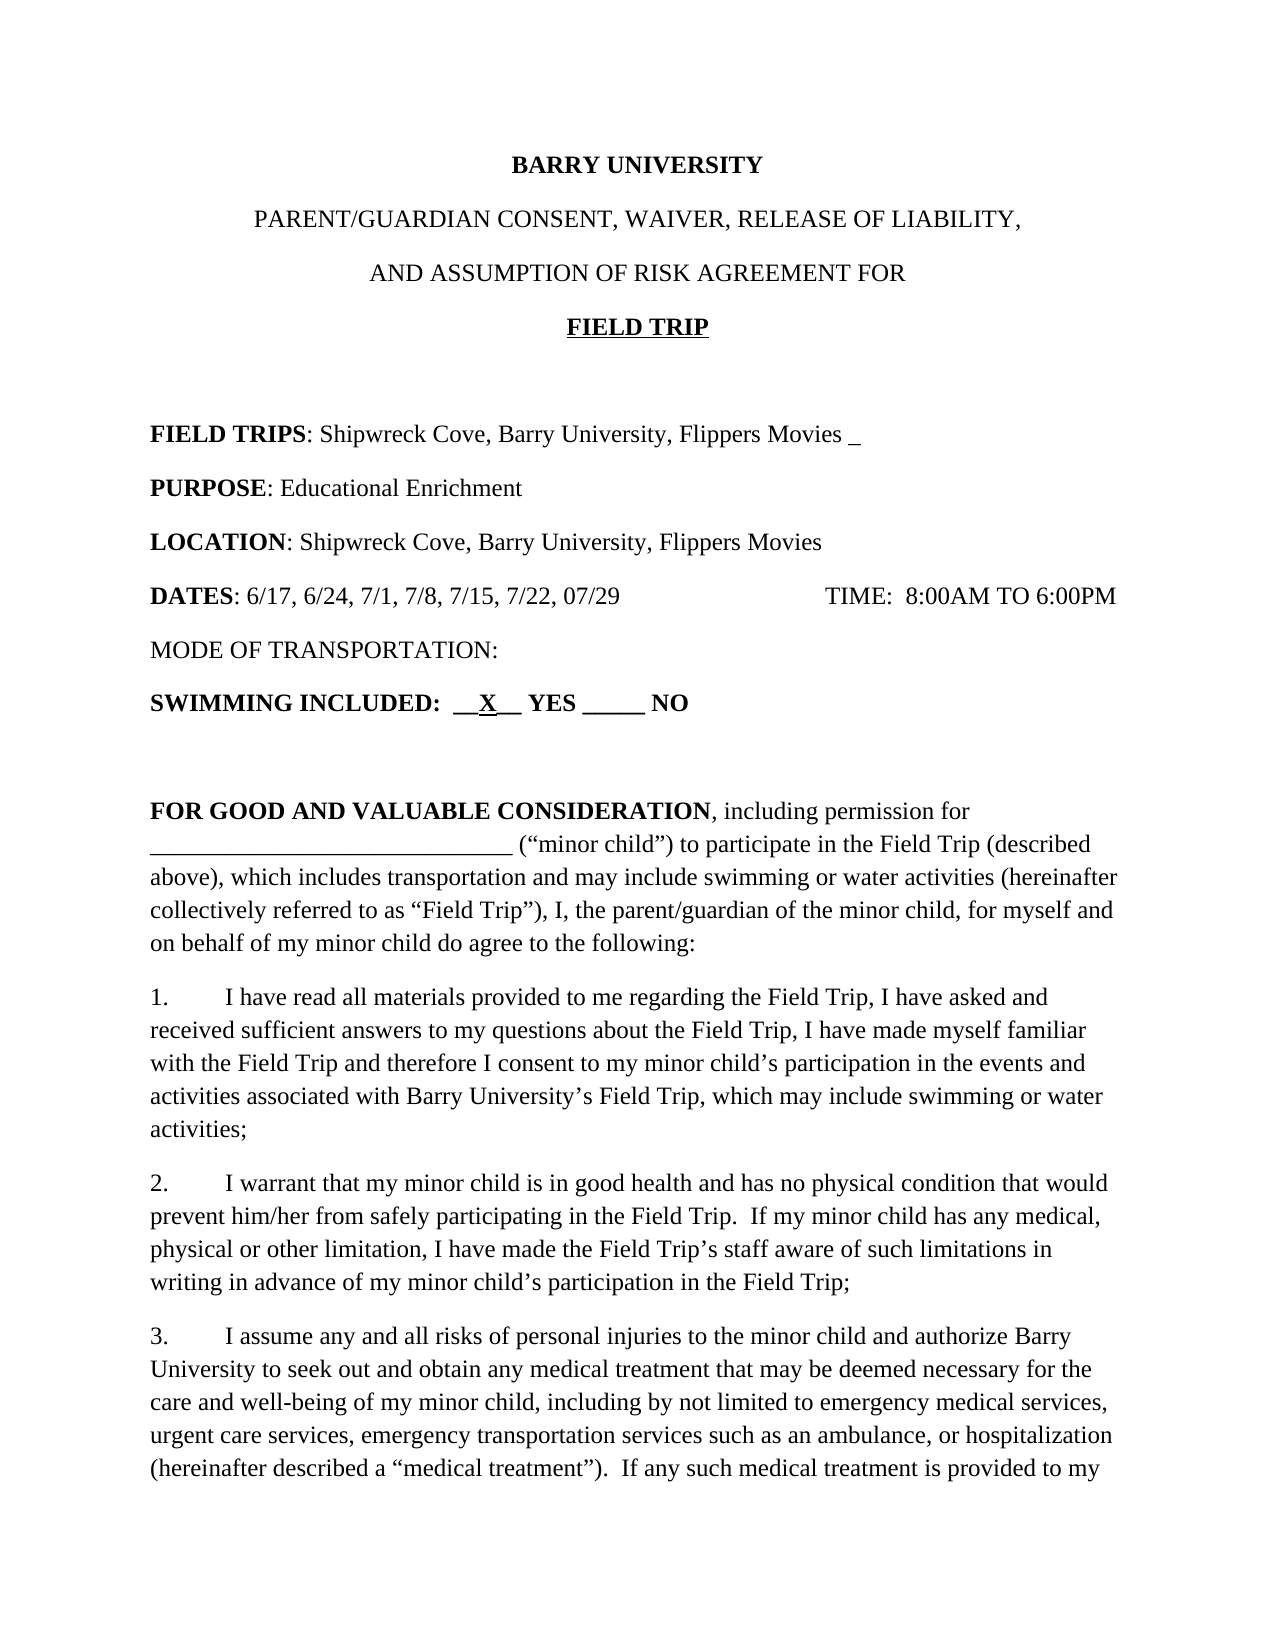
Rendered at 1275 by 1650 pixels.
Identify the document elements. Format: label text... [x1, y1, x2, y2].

text PARENT/GUARDIAN CONSENT, WAIVER, RELEASE OF LIABILITY, [150, 204, 1125, 233]
text FIELD TRIP [150, 312, 1125, 340]
text SWIMMING INCLUDED: __X__ YES _____ NO [150, 688, 1125, 717]
text MODE OF TRANSPORTATION: [150, 635, 1125, 663]
text 2. I warrant that my minor child is in good health and has no physical condition that would prevent him/her from safely participating in the Field Trip. If my minor child has any medical, physical or other limitation, I have made the Field Trip’s staff aware of such limitations in writing in advance of my minor child’s participation in the Field Trip; [150, 1168, 1125, 1296]
text LOCATION: Shipwreck Cove, Barry University, Flippers Movies [150, 527, 1125, 556]
text PURPOSE: Educational Enrichment [150, 473, 1125, 502]
text AND ASSUMPTION OF RISK AGREEMENT FOR [150, 258, 1125, 286]
text FIELD TRIPS: Shipwreck Cove, Barry University, Flippers Movies _ [150, 419, 1125, 448]
text DATES: 6/17, 6/24, 7/1, 7/8, 7/15, 7/22, 07/29 TIME: 8:00AM TO 6:00PM [150, 581, 1125, 609]
text BARRY UNIVERSITY [150, 150, 1125, 179]
text 1. I have read all materials provided to me regarding the Field Trip, I have asked and received sufficient answers to my questions about the Field Trip, I have made myself familiar with the Field Trip and therefore I consent to my minor child’s participation in the events and activities associated with Barry University’s Field Trip, which may include swimming or water activities; [150, 982, 1125, 1143]
text FOR GOOD AND VALUABLE CONSIDERATION, including permission for _____________________________ (“minor child”) to participate in the Field Trip (described above), which includes transportation and may include swimming or water activities (hereinafter collectively referred to as “Field Trip”), I, the parent/guardian of the minor child, for myself and on behalf of my minor child do agree to the following: [150, 796, 1125, 957]
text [150, 1321, 1125, 1482]
